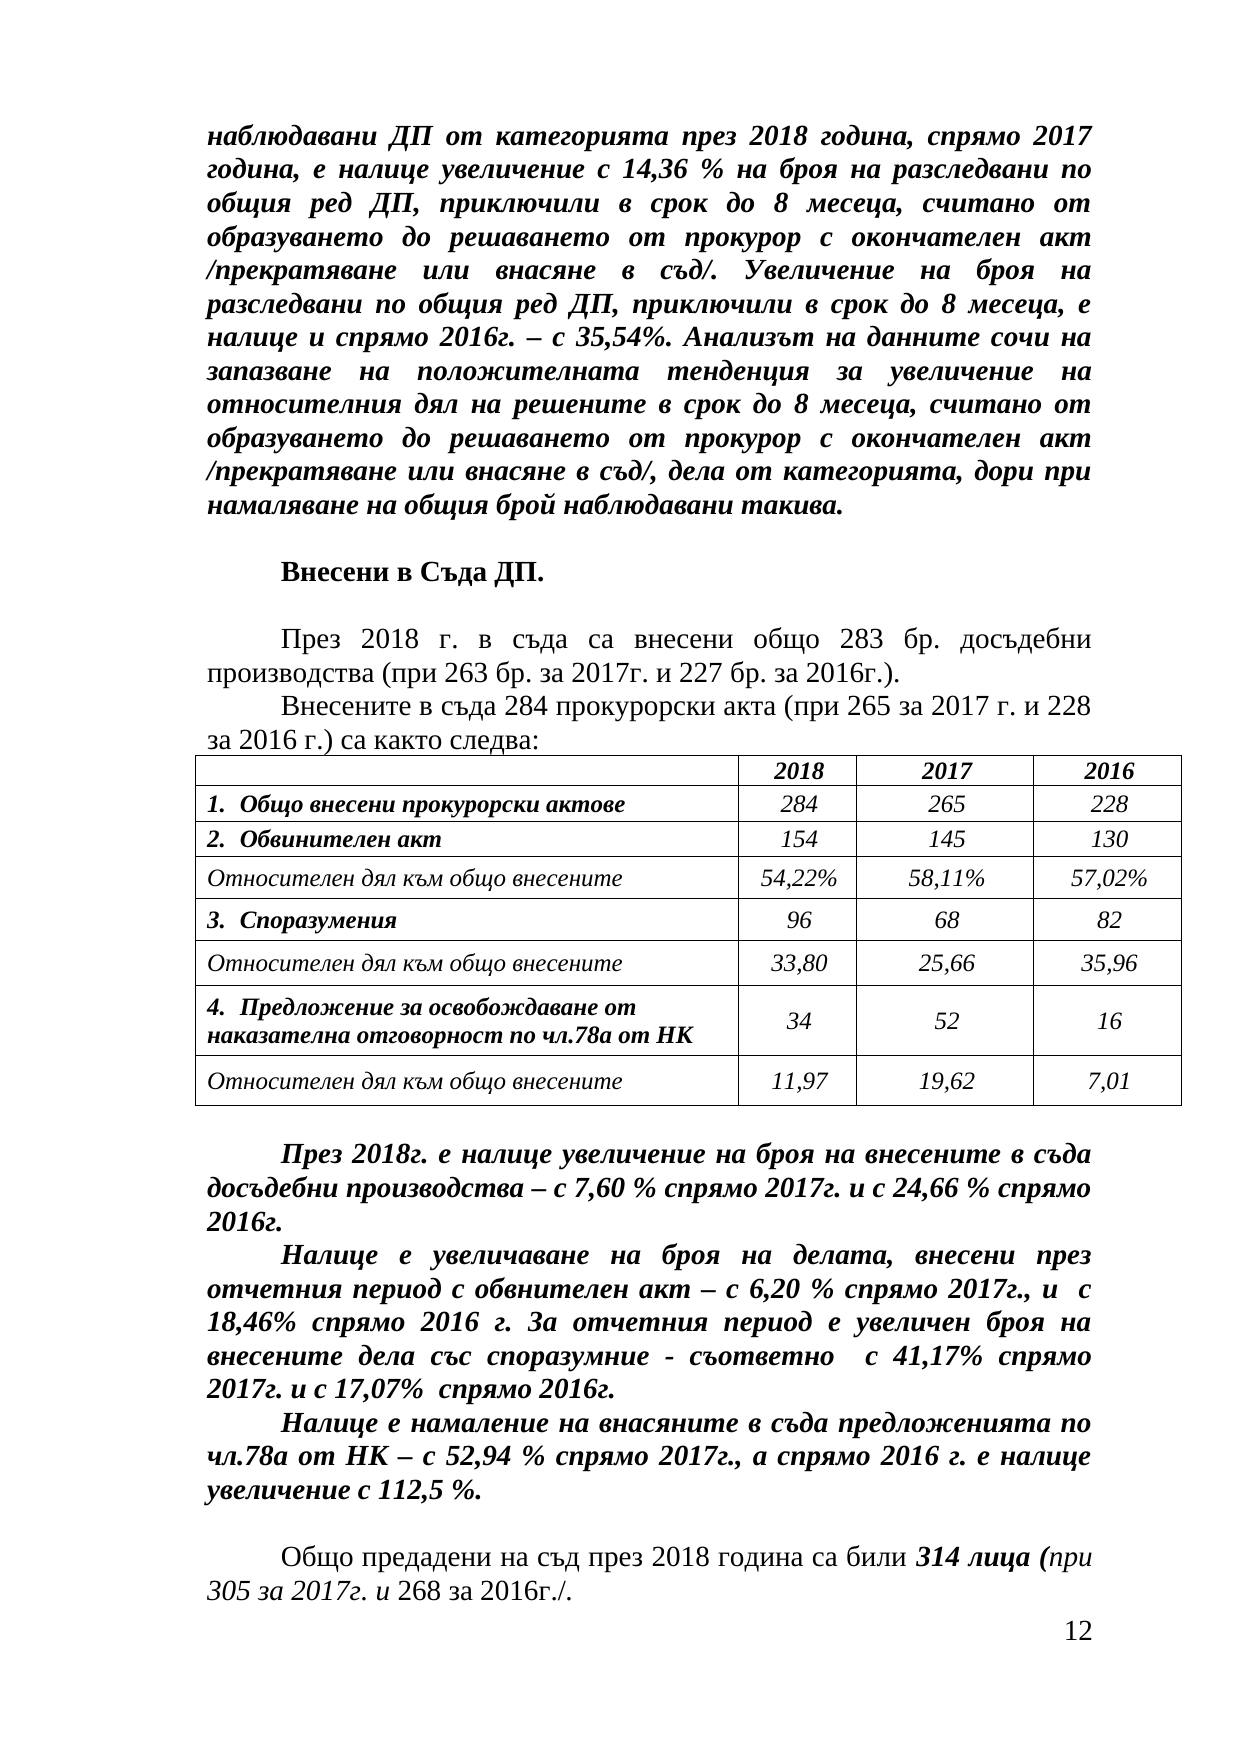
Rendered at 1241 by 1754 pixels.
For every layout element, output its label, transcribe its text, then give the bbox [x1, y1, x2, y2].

table_cell 19,62 [857, 1056, 1033, 1104]
table_cell 52 [857, 986, 1033, 1055]
table_cell 58,11% [857, 857, 1033, 898]
text Налице е увеличаване на броя на делата, внесени през отчетния период с обвнителен акт – с 6,20 % спрямо 2017г., и с 18,46% спрямо 2016 г. За отчетния период е увеличен броя на внесените дела със споразумние - съответно с 41,17% спрямо 2017г. и с 17,07% спрямо 2016г. [207, 1237, 1092, 1405]
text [207, 118, 1092, 521]
table_header 2016 [1034, 756, 1181, 785]
table_cell 54,22% [739, 857, 856, 898]
text Налице е намаление на внасяните в съда предложенията по чл.78а от НК – с 52,94 % спрямо 2017г., а спрямо 2016 г. е налице увеличение с 112,5 %. [207, 1405, 1092, 1506]
table_cell 11,97 [739, 1056, 856, 1104]
table_cell 265 [857, 786, 1033, 821]
table_cell 96 [739, 899, 856, 940]
text През 2018г. е налице увеличение на броя на внесените в съда досъдебни производства – с 7,60 % спрямо 2017г. и с 24,66 % спрямо 2016г. [207, 1137, 1092, 1237]
text През 2018 г. в съда са внесени общо 283 бр. досъдебни производства (при 263 бр. за 2017г. и 227 бр. за 2016г.). [207, 621, 1092, 688]
text Общо предадени на съд през 2018 година са били 314 лица (при 305 за 2017г. и 268 за 2016г./. [207, 1539, 1092, 1606]
table_header 2018 [739, 756, 856, 785]
table_cell 228 [1034, 786, 1181, 821]
table_cell 16 [1034, 986, 1181, 1055]
table_cell 68 [857, 899, 1033, 940]
table_cell 33,80 [739, 941, 856, 985]
table_cell 82 [1034, 899, 1181, 940]
table_header 2017 [857, 756, 1033, 785]
table_cell 25,66 [857, 941, 1033, 985]
table_cell Относителен дял към общо внесените [196, 941, 738, 985]
table_cell 57,02% [1034, 857, 1181, 898]
table_cell Обвинителен акт [196, 822, 738, 856]
table_cell 154 [739, 822, 856, 856]
table_cell 130 [1034, 822, 1181, 856]
table_header [196, 756, 738, 785]
table_cell 34 [739, 986, 856, 1055]
table_cell 7,01 [1034, 1056, 1181, 1104]
table_cell Относителен дял към общо внесените [196, 1056, 738, 1104]
table_cell Общо внесени прокурорски актове [196, 786, 738, 821]
text Внесените в съда 284 прокурорски акта (при 265 за 2017 г. и 228 за 2016 г.) са както следва: [207, 688, 1092, 755]
table_cell Относителен дял към общо внесените [196, 857, 738, 898]
table_cell 145 [857, 822, 1033, 856]
table_cell Споразумения [196, 899, 738, 940]
table_cell 35,96 [1034, 941, 1181, 985]
text Внесени в Съда ДП. [207, 554, 1092, 588]
table_cell 284 [739, 786, 856, 821]
table_cell Предложение за освобождаване от наказателна отговорност по чл.78а от НК [196, 986, 738, 1055]
